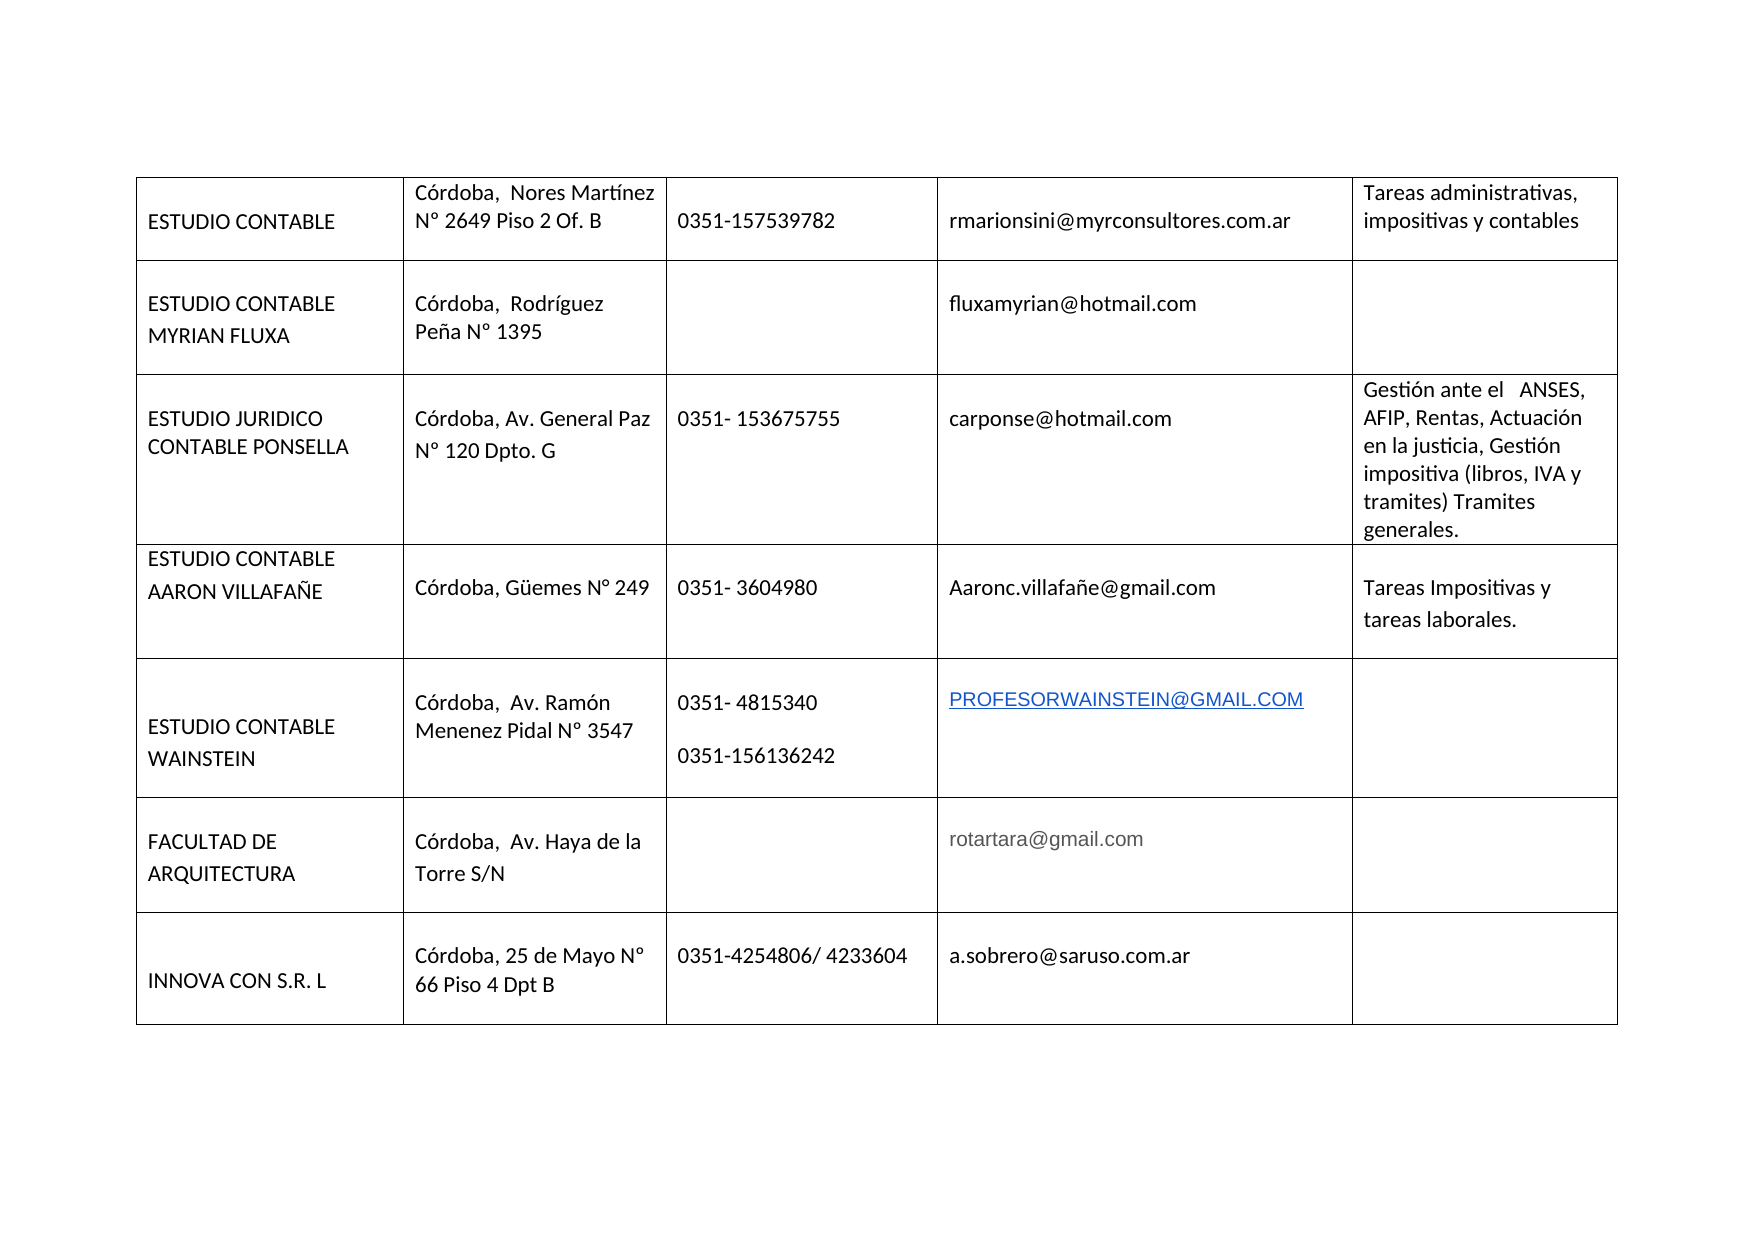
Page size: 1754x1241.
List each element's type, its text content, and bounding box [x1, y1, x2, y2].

table_cell carponse@hotmail.com [938, 375, 1352, 543]
table_cell ESTUDIO CONTABLE WAINSTEIN [137, 659, 403, 797]
table_cell a.sobrero@saruso.com.ar [938, 913, 1352, 1023]
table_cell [938, 178, 1352, 260]
table_cell ESTUDIO JURIDICO CONTABLE PONSELLA [137, 375, 403, 543]
table_cell Córdoba, Av. General Paz Nº 120 Dpto. G [404, 375, 666, 543]
table_cell ESTUDIO CONTABLE MYRIAN FLUXA [137, 261, 403, 374]
table_cell 0351- 153675755 [667, 375, 937, 543]
table_cell rotartara@gmail.com [938, 798, 1352, 912]
table_cell [1353, 659, 1617, 797]
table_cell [404, 178, 666, 260]
table_cell 0351-157539782 [667, 178, 937, 260]
table_cell [1353, 261, 1617, 374]
table_cell Aaronc.villafañe@gmail.com [938, 545, 1352, 658]
table_cell 0351- 4815340 0351-156136242 [667, 659, 937, 797]
table_cell [667, 261, 937, 374]
table_cell 0351- 3604980 [667, 545, 937, 658]
table_cell [667, 798, 937, 912]
table_cell [1353, 798, 1617, 912]
table_cell ESTUDIO CONTABLE [137, 178, 403, 260]
table_cell FACULTAD DE ARQUITECTURA [137, 798, 403, 912]
table_cell Córdoba, Rodríguez Peña Nº 1395 [404, 261, 666, 374]
table_cell Gestión ante el ANSES, AFIP, Rentas, Actuación en la justicia, Gestión impositiva (libros, IVA y tramites) Tramites generales. [1353, 375, 1617, 543]
table_cell PROFESORWAINSTEIN@GMAIL.COM [938, 659, 1352, 797]
table_cell [1353, 913, 1617, 1023]
table_cell Córdoba, 25 de Mayo Nº 66 Piso 4 Dpt B [404, 913, 666, 1023]
table_cell fluxamyrian@hotmail.com [938, 261, 1352, 374]
table_cell Córdoba, Güemes N° 249 [404, 545, 666, 658]
table_cell Córdoba, Av. Ramón Menenez Pidal Nº 3547 [404, 659, 666, 797]
table_cell INNOVA CON S.R. L [137, 913, 403, 1023]
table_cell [1353, 178, 1617, 260]
table_cell Tareas Impositivas y tareas laborales. [1353, 545, 1617, 658]
table_cell 0351-4254806/ 4233604 [667, 913, 937, 1023]
table_cell ESTUDIO CONTABLE AARON VILLAFAÑE [137, 545, 403, 658]
table_cell Córdoba, Av. Haya de la Torre S/N [404, 798, 666, 912]
